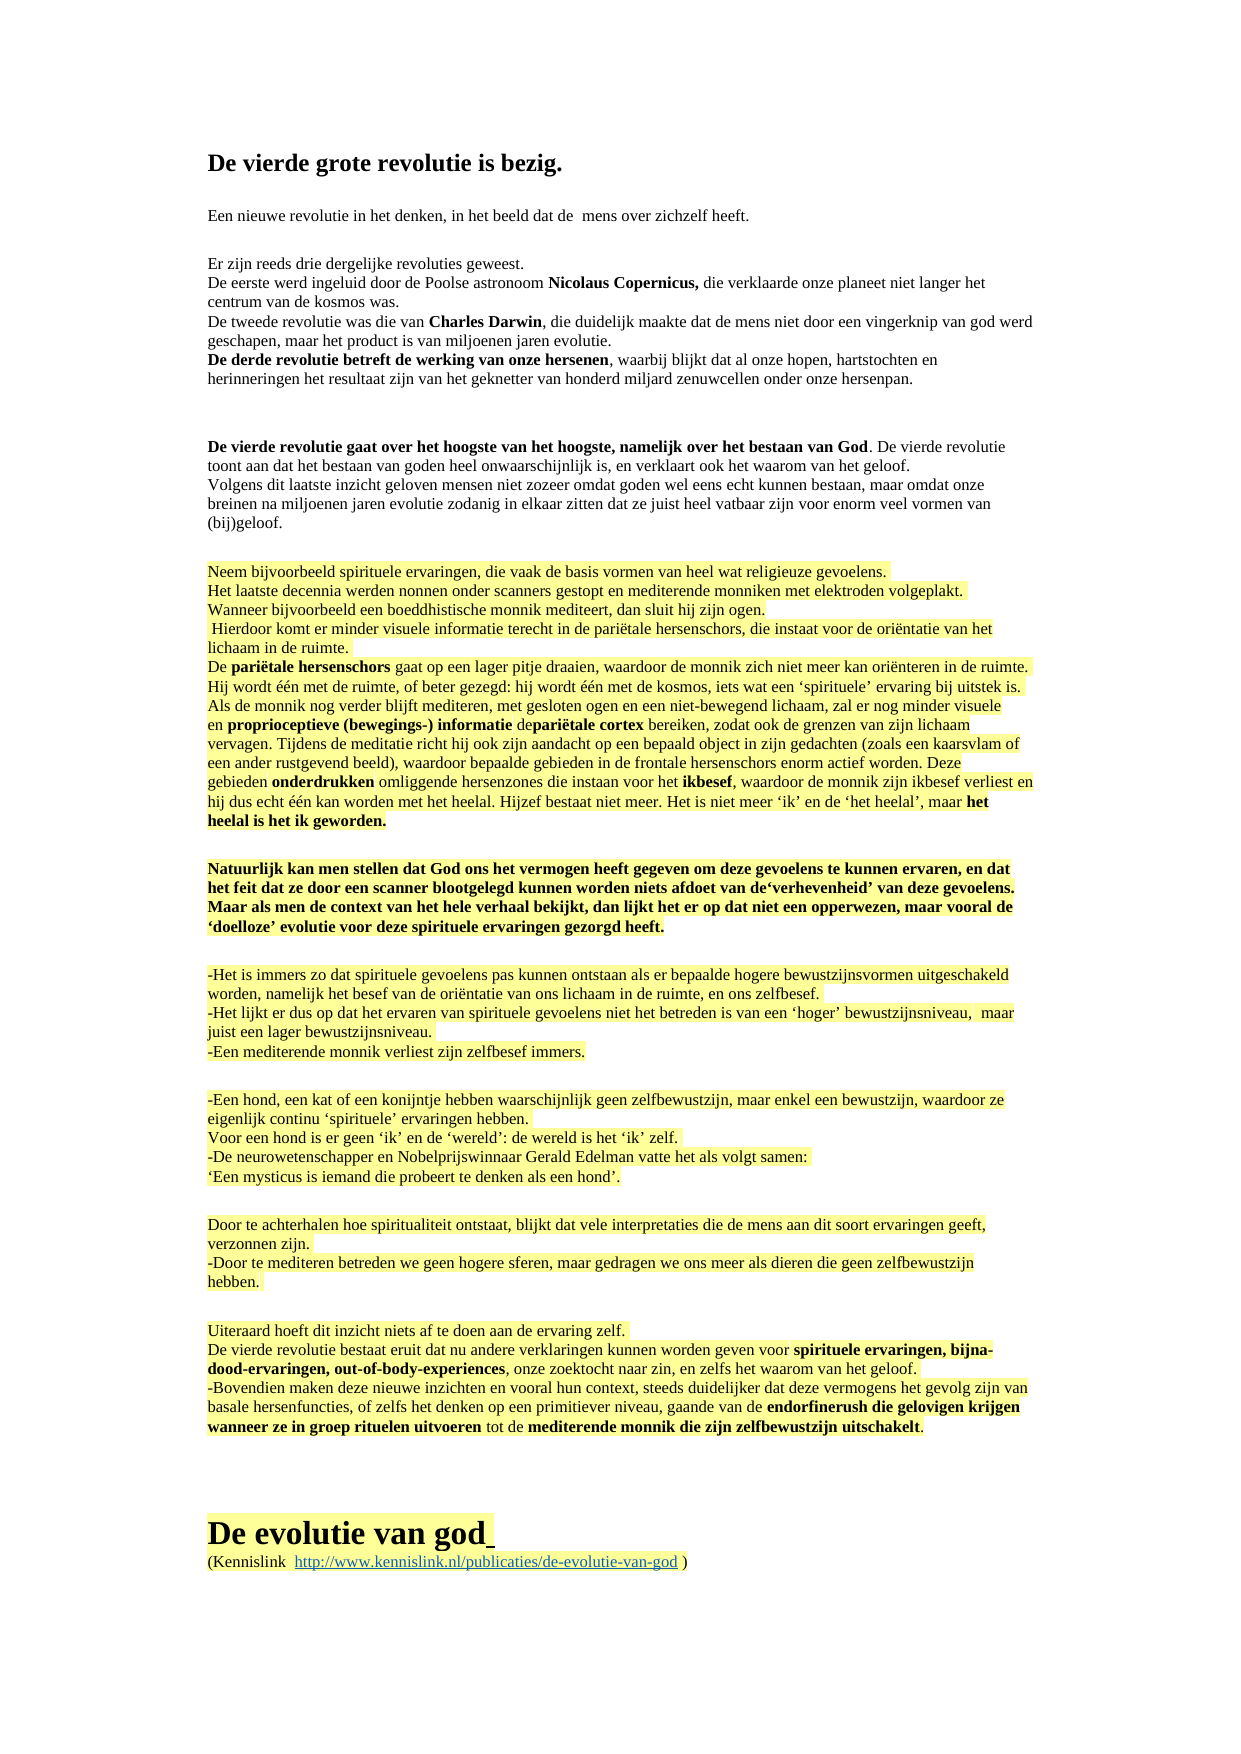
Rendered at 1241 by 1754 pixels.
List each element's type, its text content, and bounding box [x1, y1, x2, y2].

text -Een hond, een kat of een konijntje hebben waarschijnlijk geen zelfbewustzijn, maar enkel een bewustzijn, waardoor ze eigenlijk continu ‘spirituele’ ervaringen hebben. Voor een hond is er geen ‘ik’ en de ‘wereld’: de wereld is het ‘ik’ zelf. -De neurowetenschapper en Nobelprijswinnaar Gerald Edelman vatte het als volgt samen: ‘Een mysticus is iemand die probeert te denken als een hond’. [533, 1090, 1033, 1186]
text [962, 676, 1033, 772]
text -Het is immers zo dat spirituele gevoelens pas kunnen ontstaan als er bepaalde hogere bewustzijnsvormen uitgeschakeld worden, namelijk het besef van de oriëntatie van ons lichaam in de ruimte, en ons zelfbesef. -Het lijkt er dus op dat het ervaren van spirituele gevoelens niet het betreden is van een ‘hoger’ bewustzijnsniveau, maar juist een lager bewustzijnsniveau. -Een mediterende monnik verliest zijn zelfbesef immers. [436, 965, 1033, 1061]
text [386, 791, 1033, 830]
text Er zijn reeds drie dergelijke revoluties geweest. De eerste werd ingeluid door de Poolse astronoom Nicolaus Copernicus, die verklaarde onze planeet niet langer het centrum van de kosmos was. De tweede revolutie was die van Charles Darwin, die duidelijk maakte dat de mens niet door een vingerknip van god werd geschapen, maar het product is van miljoenen jaren evolutie. De derde revolutie betreft de werking van onze hersenen, waarbij blijkt dat al onze hopen, hartstochten en herinneringen het resultaat zijn van het geknetter van honderd miljard zenuwcellen onder onze hersenpan. [207, 254, 1033, 388]
text Door te achterhalen hoe spiritualiteit ontstaat, blijkt dat vele interpretaties die de mens aan dit soort ervaringen geeft, verzonnen zijn. -Door te mediteren betreden we geen hogere sferen, maar gedragen we ons meer als dieren die geen zelfbewustzijn hebben. [264, 1215, 1033, 1291]
text Uiteraard hoeft dit inzicht niets af te doen aan de ervaring zelf. De vierde revolutie bestaat eruit dat nu andere verklaringen kunnen worden geven voor spirituele ervaringen, bijna-dood-ervaringen, out-of-body-experiences, onze zoektocht naar zin, en zelfs het waarom van het geloof. -Bovendien maken deze nieuwe inzichten en vooral hun context, steeds duidelijker dat deze vermogens het gevolg zijn van basale hersenfuncties, of zelfs het denken op een primitiever niveau, gaande van de endorfinerush die gelovigen krijgen wanneer ze in groep rituelen uitvoeren tot de mediterende monnik die zijn zelfbewustzijn uitschakelt. [630, 1321, 1033, 1436]
text De vierde revolutie gaat over het hoogste van het hoogste, namelijk over het bestaan van God. De vierde revolutie toont aan dat het bestaan van goden heel onwaarschijnlijk is, en verklaart ook het waarom van het geloof. Volgens dit laatste inzicht geloven mensen niet zozeer omdat goden wel eens echt kunnen bestaan, maar omdat onze breinen na miljoenen jaren evolutie zodanig in elkaar zitten dat ze juist heel vatbaar zijn voor enorm veel vormen van (bij)geloof. [207, 417, 1033, 532]
text Een nieuwe revolutie in het denken, in het beeld dat de mens over zichzelf heeft. [207, 206, 1033, 225]
text Natuurlijk kan men stellen dat God ons het vermogen heeft gegeven om deze gevoelens te kunnen ervaren, en dat het feit dat ze door een scanner blootgelegd kunnen worden niets afdoet van de‘verhevenheid’ van deze gevoelens. Maar als men de context van het hele verhaal bekijkt, dan lijkt het er op dat niet een opperwezen, maar vooral de ‘doelloze’ evolutie voor deze spirituele ervaringen gezorgd heeft. [664, 859, 1033, 936]
text De evolutie van god (Kennislink http://www.kennislink.nl/publicaties/de-evolutie-van-god ) [494, 1513, 1033, 1571]
text De vierde grote revolutie is bezig. [207, 148, 1033, 176]
